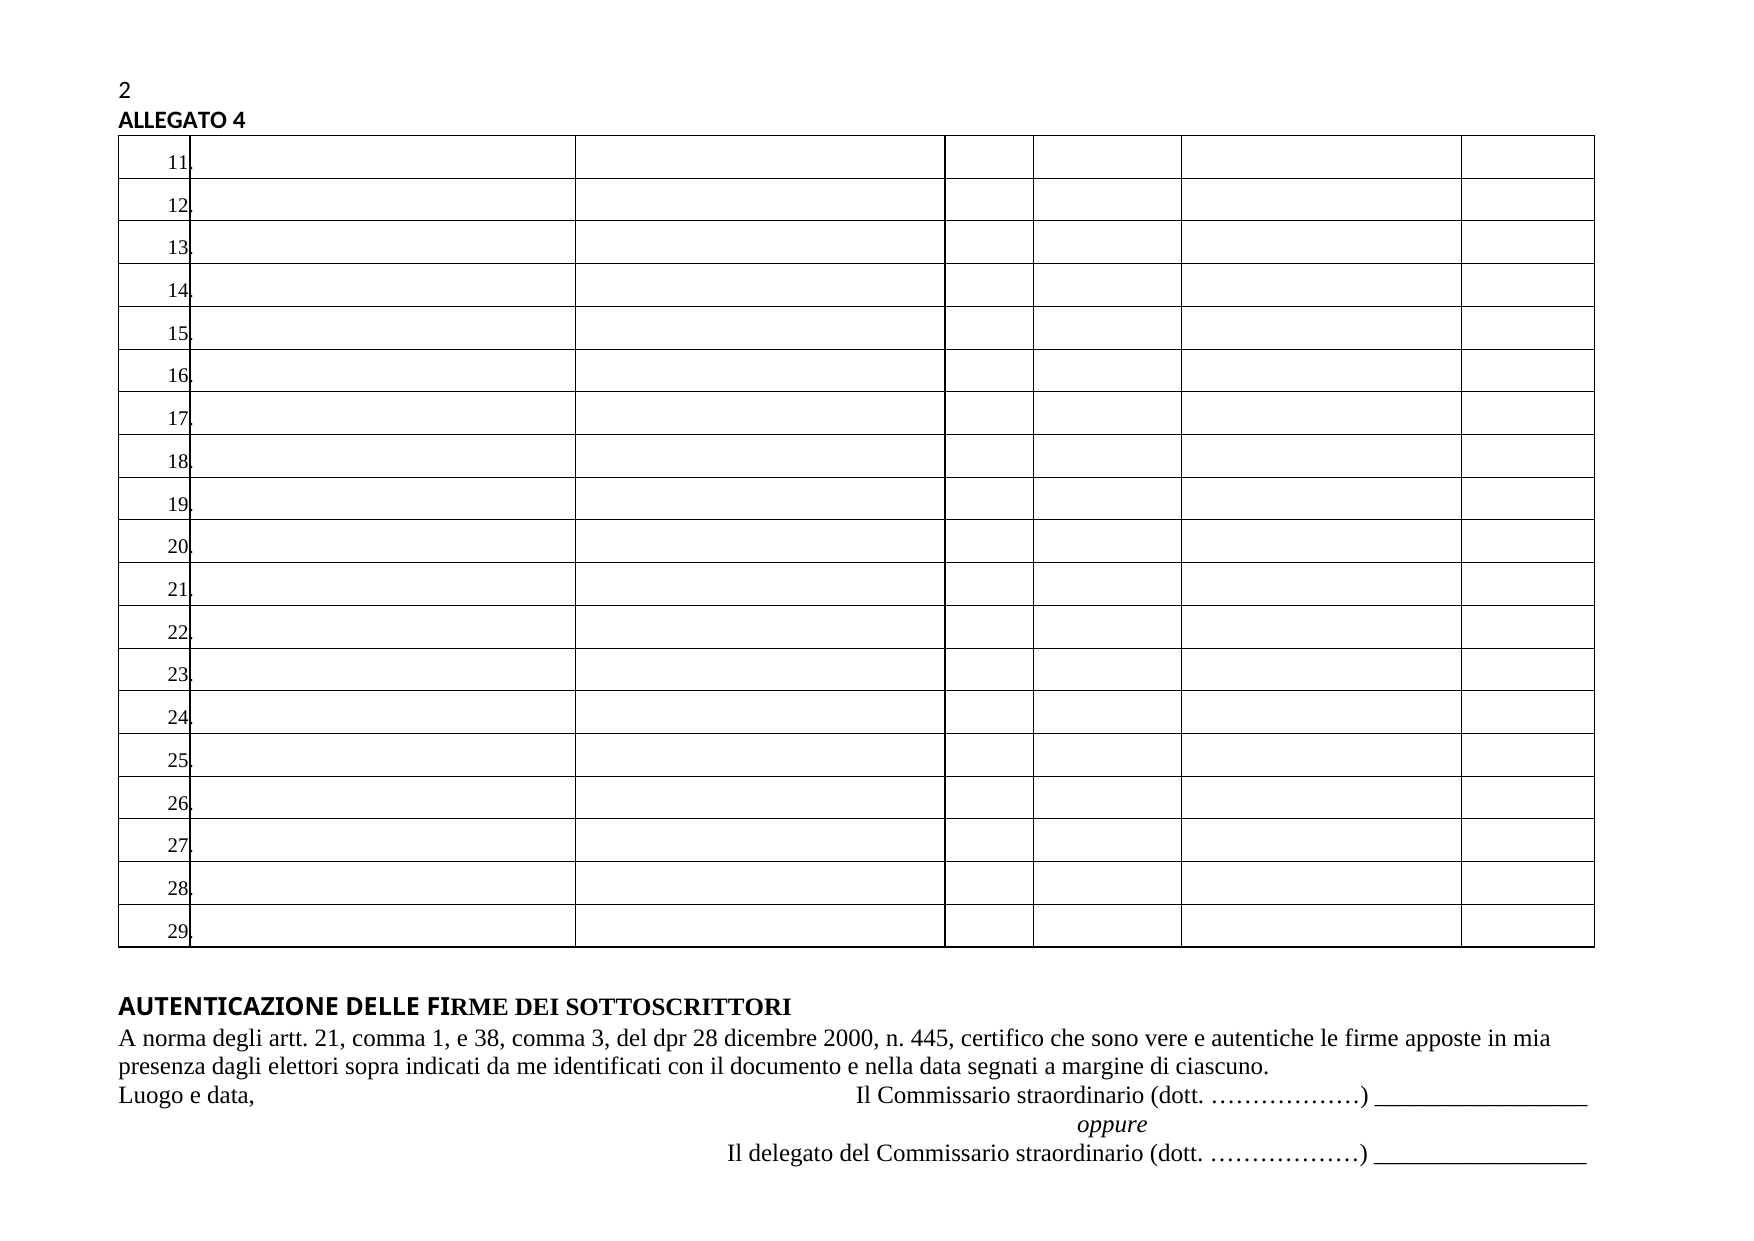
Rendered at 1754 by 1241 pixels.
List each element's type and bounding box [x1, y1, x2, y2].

table_cell [119, 392, 189, 434]
table_cell [1034, 606, 1181, 647]
table_cell [576, 777, 944, 818]
table_cell [119, 435, 189, 477]
table_cell [576, 606, 944, 647]
table_cell [1034, 520, 1181, 562]
table_cell [1462, 734, 1594, 776]
table_cell [191, 734, 575, 776]
table_cell [576, 734, 944, 776]
table_cell [119, 819, 189, 861]
table_cell [1034, 649, 1181, 690]
table_cell [1034, 862, 1181, 904]
table_cell [191, 478, 575, 519]
table_cell [119, 264, 189, 306]
table_cell [946, 819, 1033, 861]
table_cell [119, 606, 189, 647]
table_cell [1462, 862, 1594, 904]
table_cell [119, 350, 189, 391]
table_cell [1034, 777, 1181, 818]
table_cell [576, 478, 944, 519]
table_cell [119, 563, 189, 605]
table_cell [191, 350, 575, 391]
table_cell [1462, 606, 1594, 647]
table_cell [1034, 179, 1181, 220]
table_cell [191, 691, 575, 733]
table_cell [946, 179, 1033, 220]
table_cell [119, 691, 189, 733]
table_cell [1182, 478, 1461, 519]
table_cell [576, 649, 944, 690]
table_cell [946, 136, 1033, 178]
table_cell [1182, 691, 1461, 733]
table_cell [1034, 478, 1181, 519]
table_cell [1462, 307, 1594, 348]
table_cell [1034, 221, 1181, 263]
table_cell [119, 478, 189, 519]
table_cell [119, 179, 189, 220]
table_cell [191, 520, 575, 562]
table_cell [1182, 350, 1461, 391]
table_cell [946, 691, 1033, 733]
table_cell [1462, 777, 1594, 818]
table_cell [191, 179, 575, 220]
table_cell [946, 478, 1033, 519]
table_cell [1462, 520, 1594, 562]
table_cell [191, 606, 575, 647]
table_cell [191, 307, 575, 348]
table_cell [1182, 649, 1461, 690]
table_cell [191, 264, 575, 306]
table_cell [1462, 392, 1594, 434]
table_cell [946, 862, 1033, 904]
table_cell [576, 819, 944, 861]
table_cell [1034, 563, 1181, 605]
table_cell [119, 221, 189, 263]
table_cell [946, 307, 1033, 348]
table_cell [576, 563, 944, 605]
table_cell [119, 307, 189, 348]
table_cell [946, 734, 1033, 776]
table_cell [1034, 392, 1181, 434]
table_cell [1034, 264, 1181, 306]
table_cell [1182, 264, 1461, 306]
table_cell [946, 649, 1033, 690]
table_cell [191, 136, 575, 178]
table_cell [1182, 905, 1461, 946]
table_cell [576, 136, 944, 178]
table_cell [191, 862, 575, 904]
table_cell [946, 350, 1033, 391]
table_cell [946, 520, 1033, 562]
table_cell [946, 221, 1033, 263]
table_cell [1462, 264, 1594, 306]
table_cell [191, 392, 575, 434]
table_cell [1462, 691, 1594, 733]
table_cell [1182, 819, 1461, 861]
table_cell [1182, 734, 1461, 776]
table_cell [191, 435, 575, 477]
table_cell [1182, 307, 1461, 348]
table_cell [1034, 350, 1181, 391]
table_cell [191, 777, 575, 818]
table_cell [576, 307, 944, 348]
table_cell [1034, 136, 1181, 178]
table_cell [1034, 435, 1181, 477]
table_cell [1034, 734, 1181, 776]
table_cell [1462, 563, 1594, 605]
table_cell [576, 435, 944, 477]
table_cell [1034, 691, 1181, 733]
table_cell [1462, 905, 1594, 946]
table_cell [576, 221, 944, 263]
table_cell [576, 905, 944, 946]
table_cell [946, 264, 1033, 306]
table_cell [1182, 563, 1461, 605]
table_cell [1462, 179, 1594, 220]
table_cell [1462, 136, 1594, 178]
table_cell [1182, 520, 1461, 562]
table_cell [576, 350, 944, 391]
table_cell [119, 520, 189, 562]
table_cell [1182, 606, 1461, 647]
table_cell [1034, 819, 1181, 861]
table_cell [576, 520, 944, 562]
table_cell [119, 905, 189, 946]
table_cell [946, 777, 1033, 818]
table_cell [191, 905, 575, 946]
table_cell [119, 734, 189, 776]
table_cell [1462, 221, 1594, 263]
table_cell [1182, 862, 1461, 904]
table_cell [946, 563, 1033, 605]
table_cell [1462, 435, 1594, 477]
table_cell [576, 264, 944, 306]
table_cell [119, 777, 189, 818]
table_cell [1034, 307, 1181, 348]
table_cell [119, 136, 189, 178]
table_cell [119, 649, 189, 690]
table_cell [1462, 478, 1594, 519]
table_cell [1182, 777, 1461, 818]
table_cell [191, 563, 575, 605]
table_cell [1182, 179, 1461, 220]
table_cell [1462, 350, 1594, 391]
table_cell [191, 819, 575, 861]
table_cell [1182, 136, 1461, 178]
table_cell [191, 221, 575, 263]
table_cell [191, 649, 575, 690]
table_cell [1182, 221, 1461, 263]
table_cell [576, 862, 944, 904]
table_cell [1034, 905, 1181, 946]
table_cell [576, 691, 944, 733]
table_cell [576, 392, 944, 434]
table_cell [1462, 819, 1594, 861]
table_cell [576, 179, 944, 220]
table_cell [1462, 649, 1594, 690]
table_cell [119, 862, 189, 904]
table_cell [946, 392, 1033, 434]
table_cell [1182, 392, 1461, 434]
table_cell [1182, 435, 1461, 477]
table_cell [946, 606, 1033, 647]
table_cell [946, 435, 1033, 477]
table_cell [946, 905, 1033, 946]
